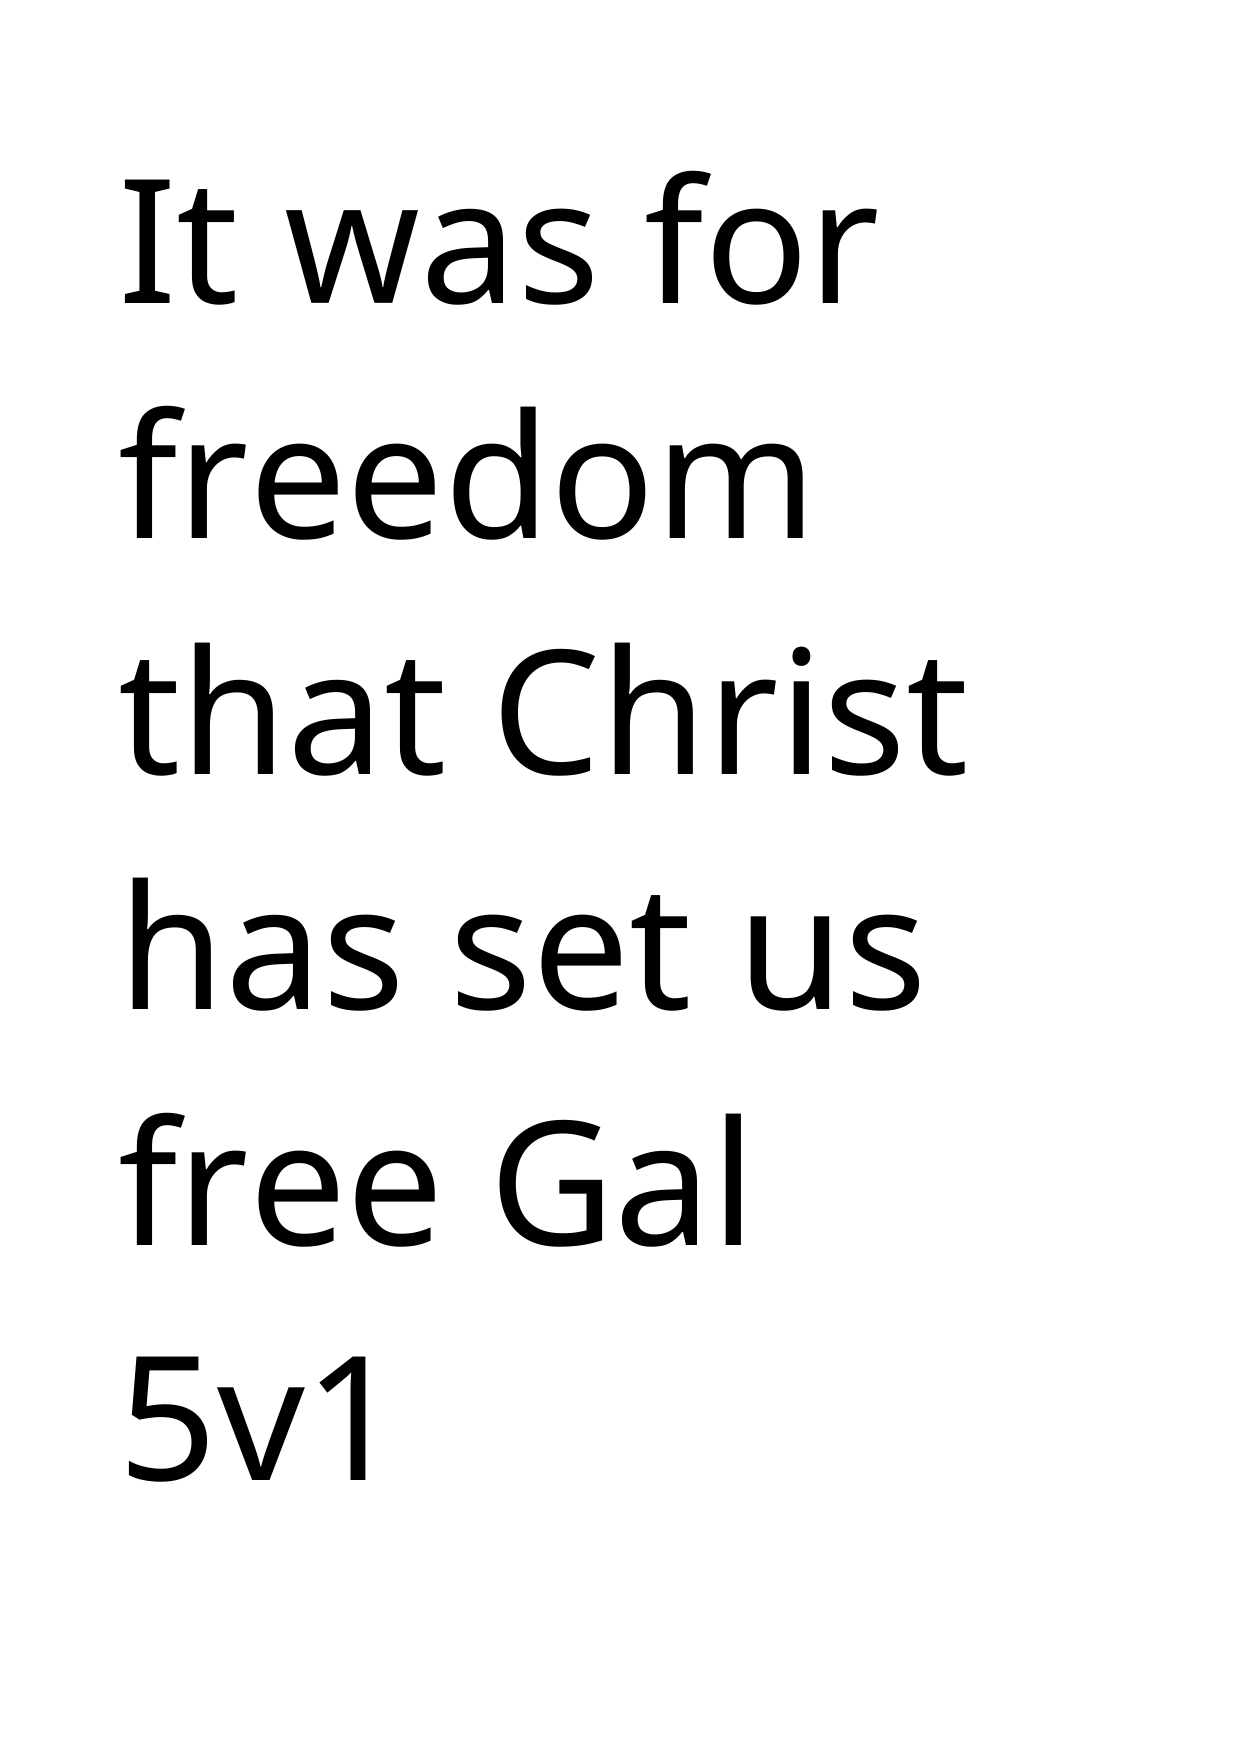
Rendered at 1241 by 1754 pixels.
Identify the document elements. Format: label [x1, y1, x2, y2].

text [118, 118, 1122, 1531]
